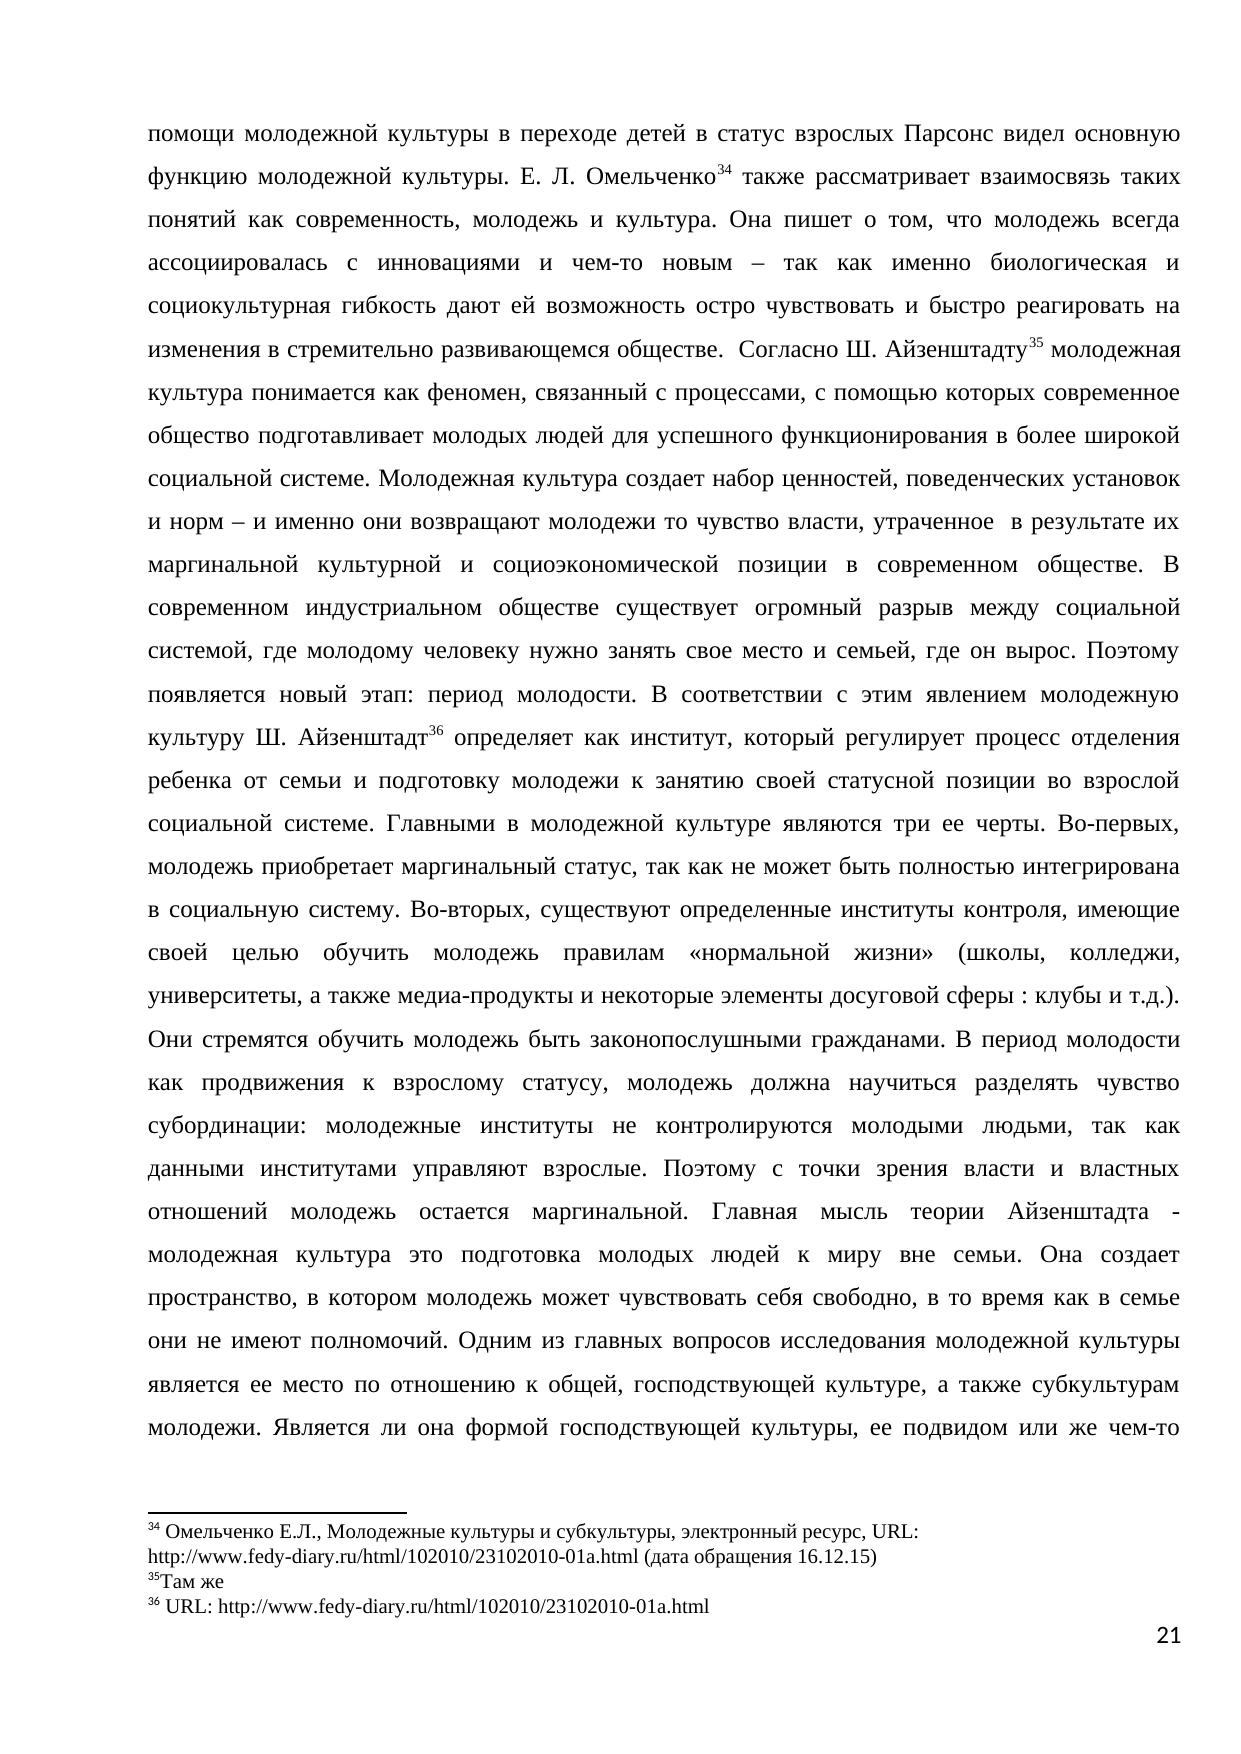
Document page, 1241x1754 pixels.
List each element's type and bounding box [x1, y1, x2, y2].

text [148, 118, 1181, 1441]
